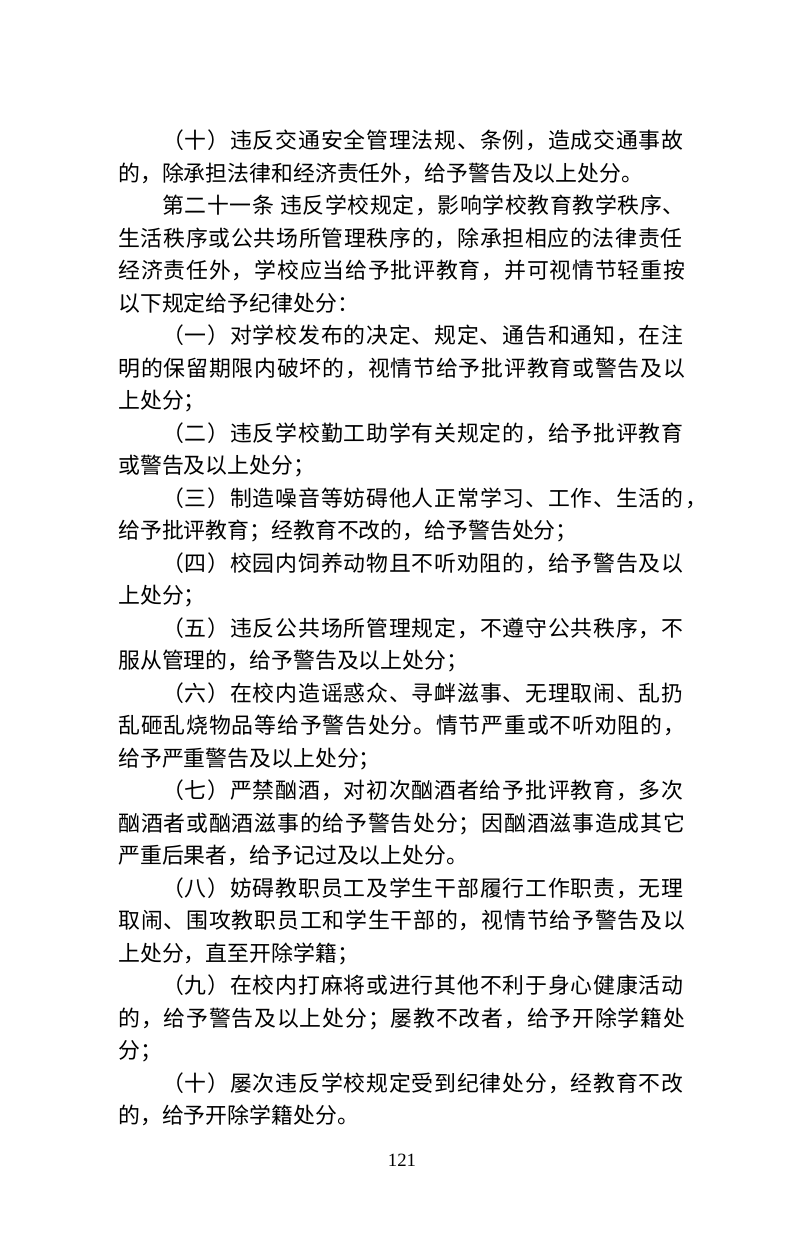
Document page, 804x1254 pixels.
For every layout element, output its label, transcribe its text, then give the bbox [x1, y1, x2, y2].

text （六）在校内造谣惑众、寻衅滋事、无理取闹、乱扔乱砸乱烧物品等给予警告处分。情节严重或不听劝阻的，给予严重警告及以上处分； [118, 675, 685, 773]
text （五）违反公共场所管理规定，不遵守公共秩序，不服从管理的，给予警告及以上处分； [118, 610, 685, 675]
text （四）校园内饲养动物且不听劝阻的，给予警告及以上处分； [118, 545, 685, 610]
text （二）违反学校勤工助学有关规定的，给予批评教育或警告及以上处分； [118, 415, 685, 480]
text （七）严禁酗酒，对初次酗酒者给予批评教育，多次酗酒者或酗酒滋事的给予警告处分；因酗酒滋事造成其它严重后果者，给予记过及以上处分。 [118, 773, 685, 870]
text （一）对学校发布的决定、规定、通告和通知，在注明的保留期限内破坏的，视情节给予批评教育或警告及以上处分； [118, 318, 685, 415]
text （九）在校内打麻将或进行其他不利于身心健康活动的，给予警告及以上处分；屡教不改者，给予开除学籍处分； [118, 968, 685, 1065]
text （八）妨碍教职员工及学生干部履行工作职责，无理取闹、围攻教职员工和学生干部的，视情节给予警告及以上处分，直至开除学籍； [118, 870, 685, 968]
text （十）违反交通安全管理法规、条例，造成交通事故的，除承担法律和经济责任外，给予警告及以上处分。 [118, 123, 685, 188]
text 第二十一条 违反学校规定，影响学校教育教学秩序、生活秩序或公共场所管理秩序的，除承担相应的法律责任、经济责任外，学校应当给予批评教育，并可视情节轻重按以下规定给予纪律处分： [118, 188, 685, 318]
text （十）屡次违反学校规定受到纪律处分，经教育不改的，给予开除学籍处分。 [118, 1065, 685, 1130]
text （三）制造噪音等妨碍他人正常学习、工作、生活的，给予批评教育；经教育不改的，给予警告处分； [118, 480, 685, 545]
